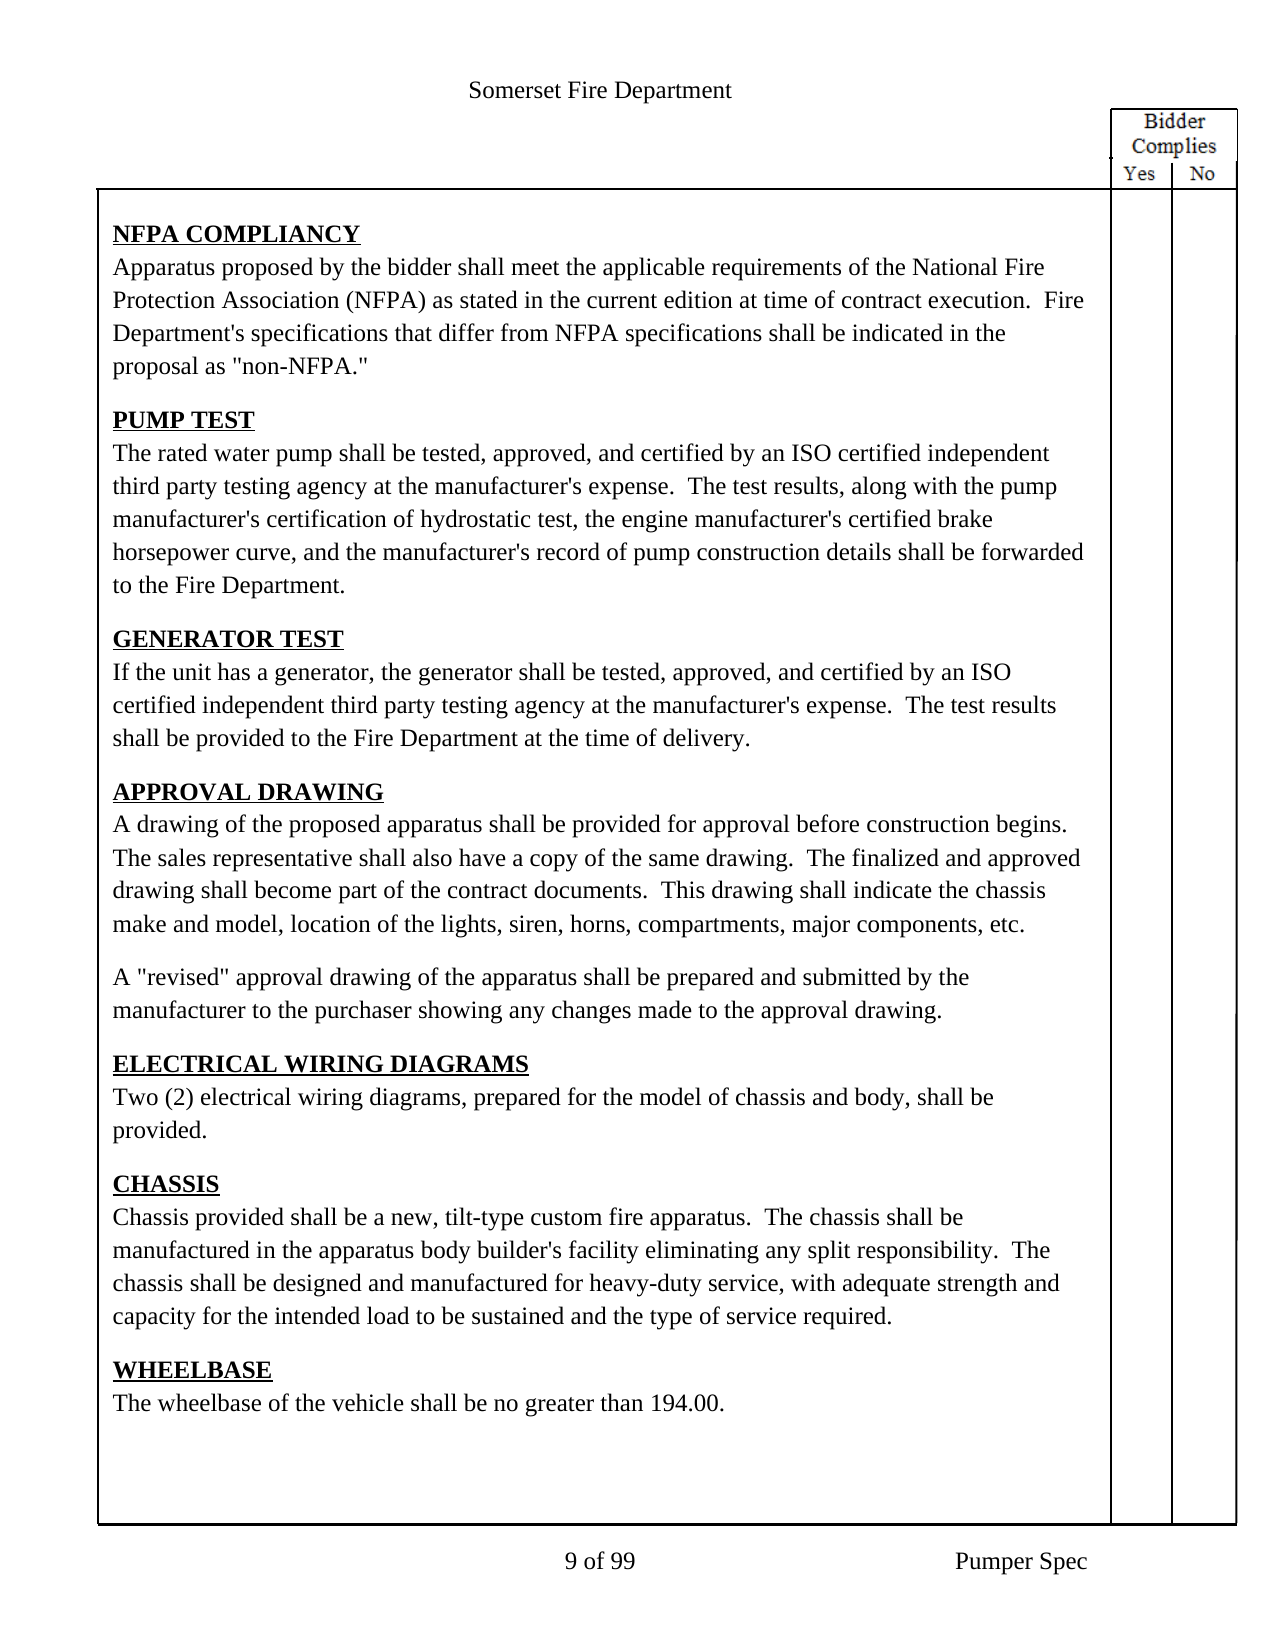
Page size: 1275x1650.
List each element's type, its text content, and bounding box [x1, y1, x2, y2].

picture [1113, 110, 1237, 161]
picture [1121, 163, 1160, 184]
subtitle NFPA COMPLIANCY [112, 219, 1087, 247]
subtitle PUMP TEST [112, 405, 1087, 433]
picture [1181, 163, 1221, 184]
subtitle WHEELBASE [112, 1355, 1087, 1384]
text If the unit has a generator, the generator shall be tested, approved, and certified by an ISO certified independent third party testing agency at the manufacturer's expense. The test results shall be provided to the Fire Department at the time of delivery. [112, 657, 1087, 751]
text Apparatus proposed by the bidder shall meet the applicable requirements of the National Fire Protection Association (NFPA) as stated in the current edition at time of contract execution. Fire Department's specifications that differ from NFPA specifications shall be indicated in the proposal as "non-NFPA." [112, 252, 1087, 379]
text A drawing of the proposed apparatus shall be provided for approval before construction begins. The sales representative shall also have a copy of the same drawing. The finalized and approved drawing shall become part of the contract documents. This drawing shall indicate the chassis make and model, location of the lights, siren, horns, compartments, major components, etc. [112, 809, 1087, 937]
subtitle ELECTRICAL WIRING DIAGRAMS [112, 1049, 1087, 1078]
text The rated water pump shall be tested, approved, and certified by an ISO certified independent third party testing agency at the manufacturer's expense. The test results, along with the pump manufacturer's certification of hydrostatic test, the engine manufacturer's certified brake horsepower curve, and the manufacturer's record of pump construction details shall be forwarded to the Fire Department. [112, 438, 1087, 598]
text Two (2) electrical wiring diagrams, prepared for the model of chassis and body, shall be provided. [112, 1082, 1087, 1144]
text Chassis provided shall be a new, tilt-type custom fire apparatus. The chassis shall be manufactured in the apparatus body builder's facility eliminating any split responsibility. The chassis shall be designed and manufactured for heavy-duty service, with adequate strength and capacity for the intended load to be sustained and the type of service required. [112, 1202, 1087, 1330]
subtitle GENERATOR TEST [112, 624, 1087, 652]
text The wheelbase of the vehicle shall be no greater than 194.00. [112, 1388, 1087, 1417]
subtitle CHASSIS [112, 1169, 1087, 1198]
text A "revised" approval drawing of the apparatus shall be prepared and submitted by the manufacturer to the purchaser showing any changes made to the approval drawing. [112, 962, 1087, 1024]
subtitle APPROVAL DRAWING [112, 777, 1087, 805]
